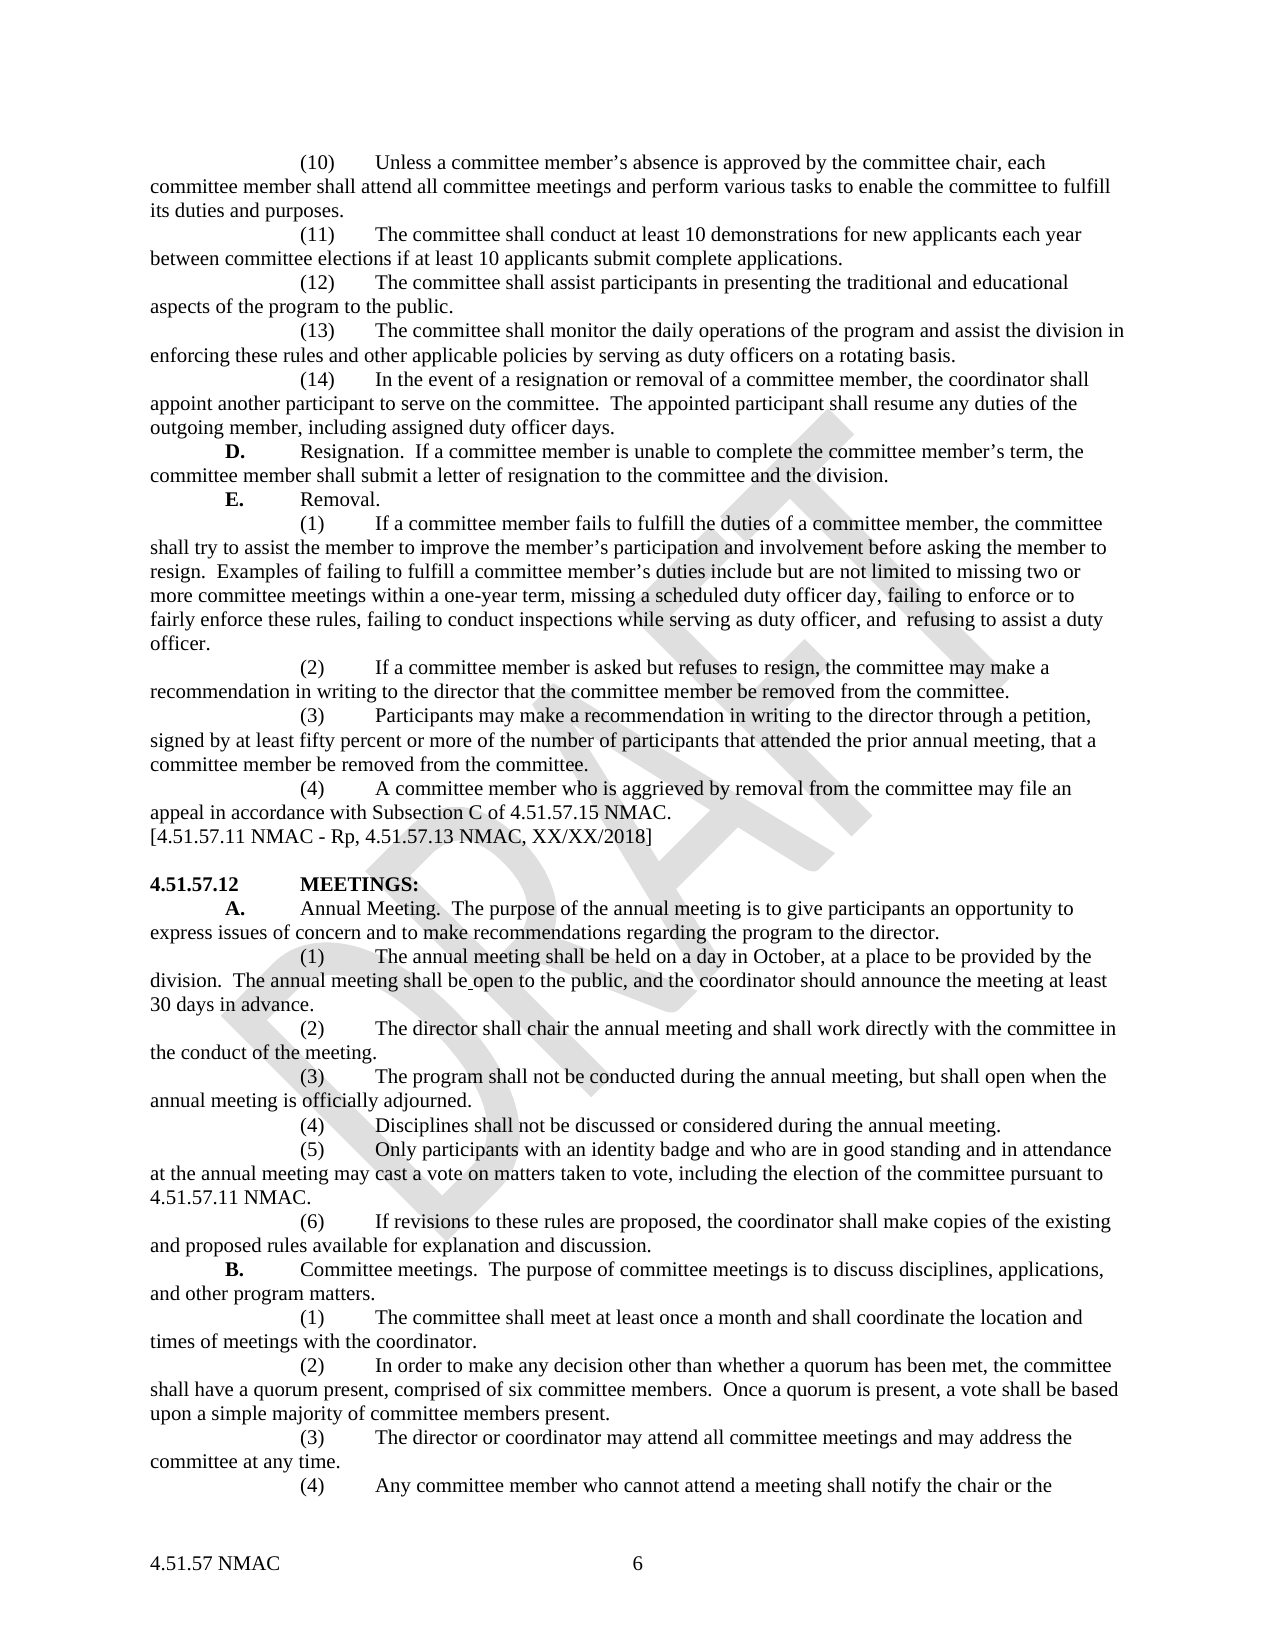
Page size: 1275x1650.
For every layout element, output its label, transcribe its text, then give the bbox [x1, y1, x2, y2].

list (2) In order to make any decision other than whether a quorum has been met, the committee shall have a quorum present, comprised of six committee members. Once a quorum is present, a vote shall be based upon a simple majority of committee members present. [150, 1353, 1125, 1425]
list (3) The program shall not be conducted during the annual meeting, but shall open when the annual meeting is officially adjourned. [150, 1064, 1125, 1112]
list (6) If revisions to these rules are proposed, the coordinator shall make copies of the existing and proposed rules available for explanation and discussion. [150, 1209, 1125, 1257]
text E. Removal. [150, 487, 1125, 511]
text (1) If a committee member fails to fulfill the duties of a committee member, the committee shall try to assist the member to improve the member’s participation and involvement before asking the member to resign. Examples of failing to fulfill a committee member’s duties include but are not limited to missing two or more committee meetings within a one-year term, missing a scheduled duty officer day, failing to enforce or to fairly enforce these rules, failing to conduct inspections while serving as duty officer, and refusing to assist a duty officer. [150, 511, 1125, 655]
text (10) Unless a committee member’s absence is approved by the committee chair, each committee member shall attend all committee meetings and perform various tasks to enable the committee to fulfill its duties and purposes. [150, 150, 1125, 222]
text (4) A committee member who is aggrieved by removal from the committee may file an appeal in accordance with Subsection C of 4.51.57.15 NMAC. [150, 776, 1125, 824]
list (3) The director or coordinator may attend all committee meetings and may address the committee at any time. [150, 1425, 1125, 1473]
text (13) The committee shall monitor the daily operations of the program and assist the division in enforcing these rules and other applicable policies by serving as duty officers on a rotating basis. [150, 318, 1125, 367]
list B. Committee meetings. The purpose of committee meetings is to discuss disciplines, applications, and other program matters. [150, 1257, 1125, 1305]
list A. Annual Meeting. The purpose of the annual meeting is to give participants an opportunity to express issues of concern and to make recommendations regarding the program to the director. [150, 896, 1125, 944]
text 4.51.57.12 MEETINGS: [150, 872, 1125, 896]
text (14) In the event of a resignation or removal of a committee member, the coordinator shall appoint another participant to serve on the committee. The appointed participant shall resume any duties of the outgoing member, including assigned duty officer days. [150, 367, 1125, 439]
text [4.51.57.11 NMAC - Rp, 4.51.57.13 NMAC, XX/XX/2018] [150, 824, 1125, 848]
list (5) Only participants with an identity badge and who are in good standing and in attendance at the annual meeting may cast a vote on matters taken to vote, including the election of the committee pursuant to 4.51.57.11 NMAC. [150, 1137, 1125, 1209]
text (2) If a committee member is asked but refuses to resign, the committee may make a recommendation in writing to the director that the committee member be removed from the committee. [150, 655, 1125, 703]
list (1) The committee shall meet at least once a month and shall coordinate the location and times of meetings with the coordinator. [150, 1305, 1125, 1353]
list (2) The director shall chair the annual meeting and shall work directly with the committee in the conduct of the meeting. [150, 1016, 1125, 1064]
text D. Resignation. If a committee member is unable to complete the committee member’s term, the committee member shall submit a letter of resignation to the committee and the division. [150, 439, 1125, 487]
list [150, 1473, 1125, 1497]
text (12) The committee shall assist participants in presenting the traditional and educational aspects of the program to the public. [150, 270, 1125, 318]
text (3) Participants may make a recommendation in writing to the director through a petition, signed by at least fifty percent or more of the number of participants that attended the prior annual meeting, that a committee member be removed from the committee. [150, 703, 1125, 776]
text (11) The committee shall conduct at least 10 demonstrations for new applicants each year between committee elections if at least 10 applicants submit complete applications. [150, 222, 1125, 270]
list (4) Disciplines shall not be discussed or considered during the annual meeting. [150, 1112, 1125, 1137]
list (1) The annual meeting shall be held on a day in October, at a place to be provided by the division. The annual meeting shall be open to the public, and the coordinator should announce the meeting at least 30 days in advance. [150, 944, 1125, 1016]
